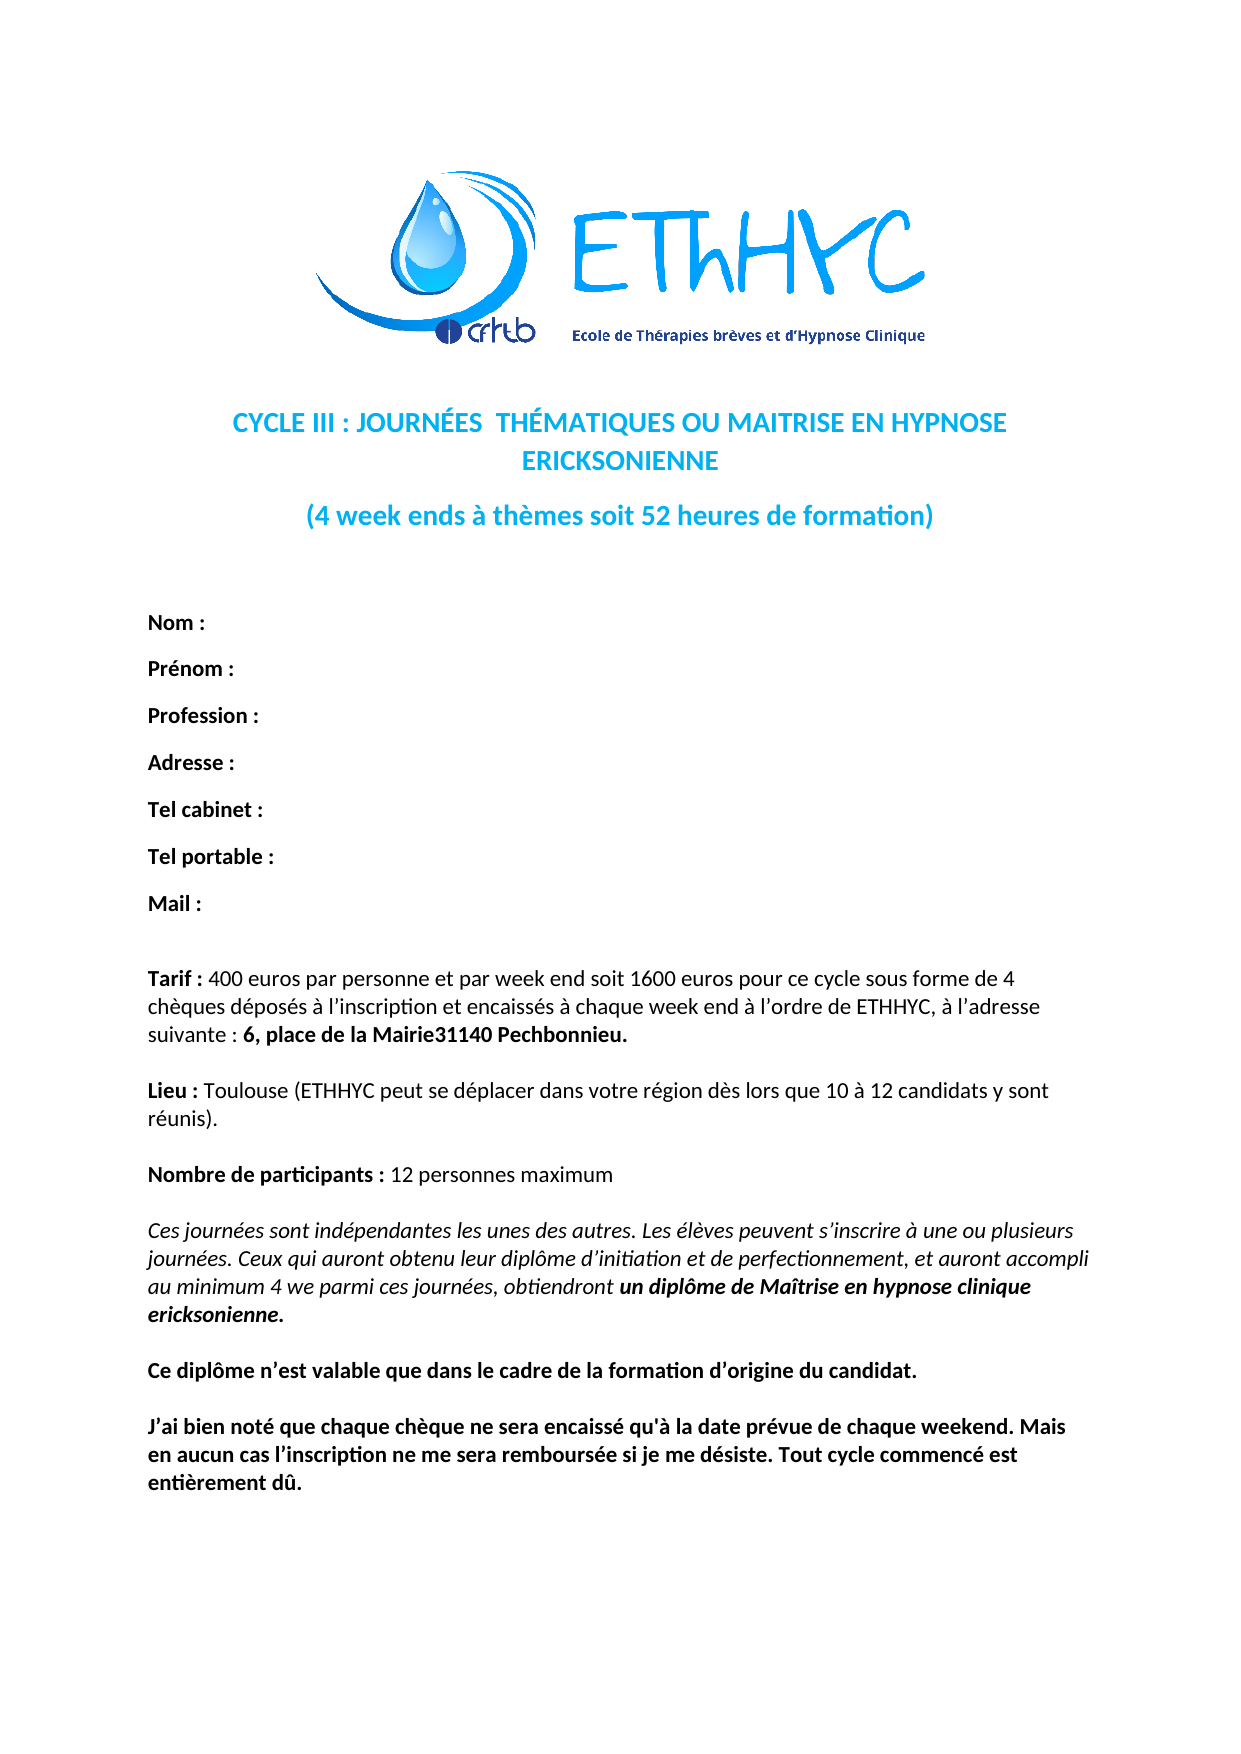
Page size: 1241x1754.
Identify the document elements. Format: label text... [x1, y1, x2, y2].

text CYCLE III : JOURNÉES THÉMATIQUES OU MAITRISE EN HYPNOSE ERICKSONIENNE [148, 404, 1093, 478]
text Ces journées sont indépendantes les unes des autres. Les élèves peuvent s’inscrire à une ou plusieurs journées. Ceux qui auront obtenu leur diplôme d’initiation et de perfectionnement, et auront accompli au minimum 4 we parmi ces journées, obtiendront un diplôme de Maîtrise en hypnose clinique ericksonienne. [148, 1216, 1093, 1328]
text Nom : [148, 608, 1093, 636]
text Prénom : [148, 654, 1093, 683]
text J’ai bien noté que chaque chèque ne sera encaissé qu'à la date prévue de chaque weekend. Mais en aucun cas l’inscription ne me sera remboursée si je me désiste. Tout cycle commencé est entièrement dû. [148, 1412, 1093, 1496]
text Tel cabinet : [148, 795, 1093, 823]
picture [315, 147, 925, 386]
text Tarif : 400 euros par personne et par week end soit 1600 euros pour ce cycle sous forme de 4 chèques déposés à l’inscription et encaissés à chaque week end à l’ordre de ETHHYC, à l’adresse suivante : 6, place de la Mairie31140 Pechbonnieu. [148, 964, 1093, 1048]
text Nombre de participants : 12 personnes maximum [148, 1160, 1093, 1188]
text (4 week ends à thèmes soit 52 heures de formation) [148, 497, 1093, 533]
text Mail : [148, 889, 1093, 917]
text Profession : [148, 701, 1093, 729]
text Adresse : [148, 748, 1093, 776]
text Ce diplôme n’est valable que dans le cadre de la formation d’origine du candidat. [148, 1356, 1093, 1384]
text Lieu : Toulouse (ETHHYC peut se déplacer dans votre région dès lors que 10 à 12 candidats y sont réunis). [148, 1076, 1093, 1132]
text Tel portable : [148, 842, 1093, 870]
